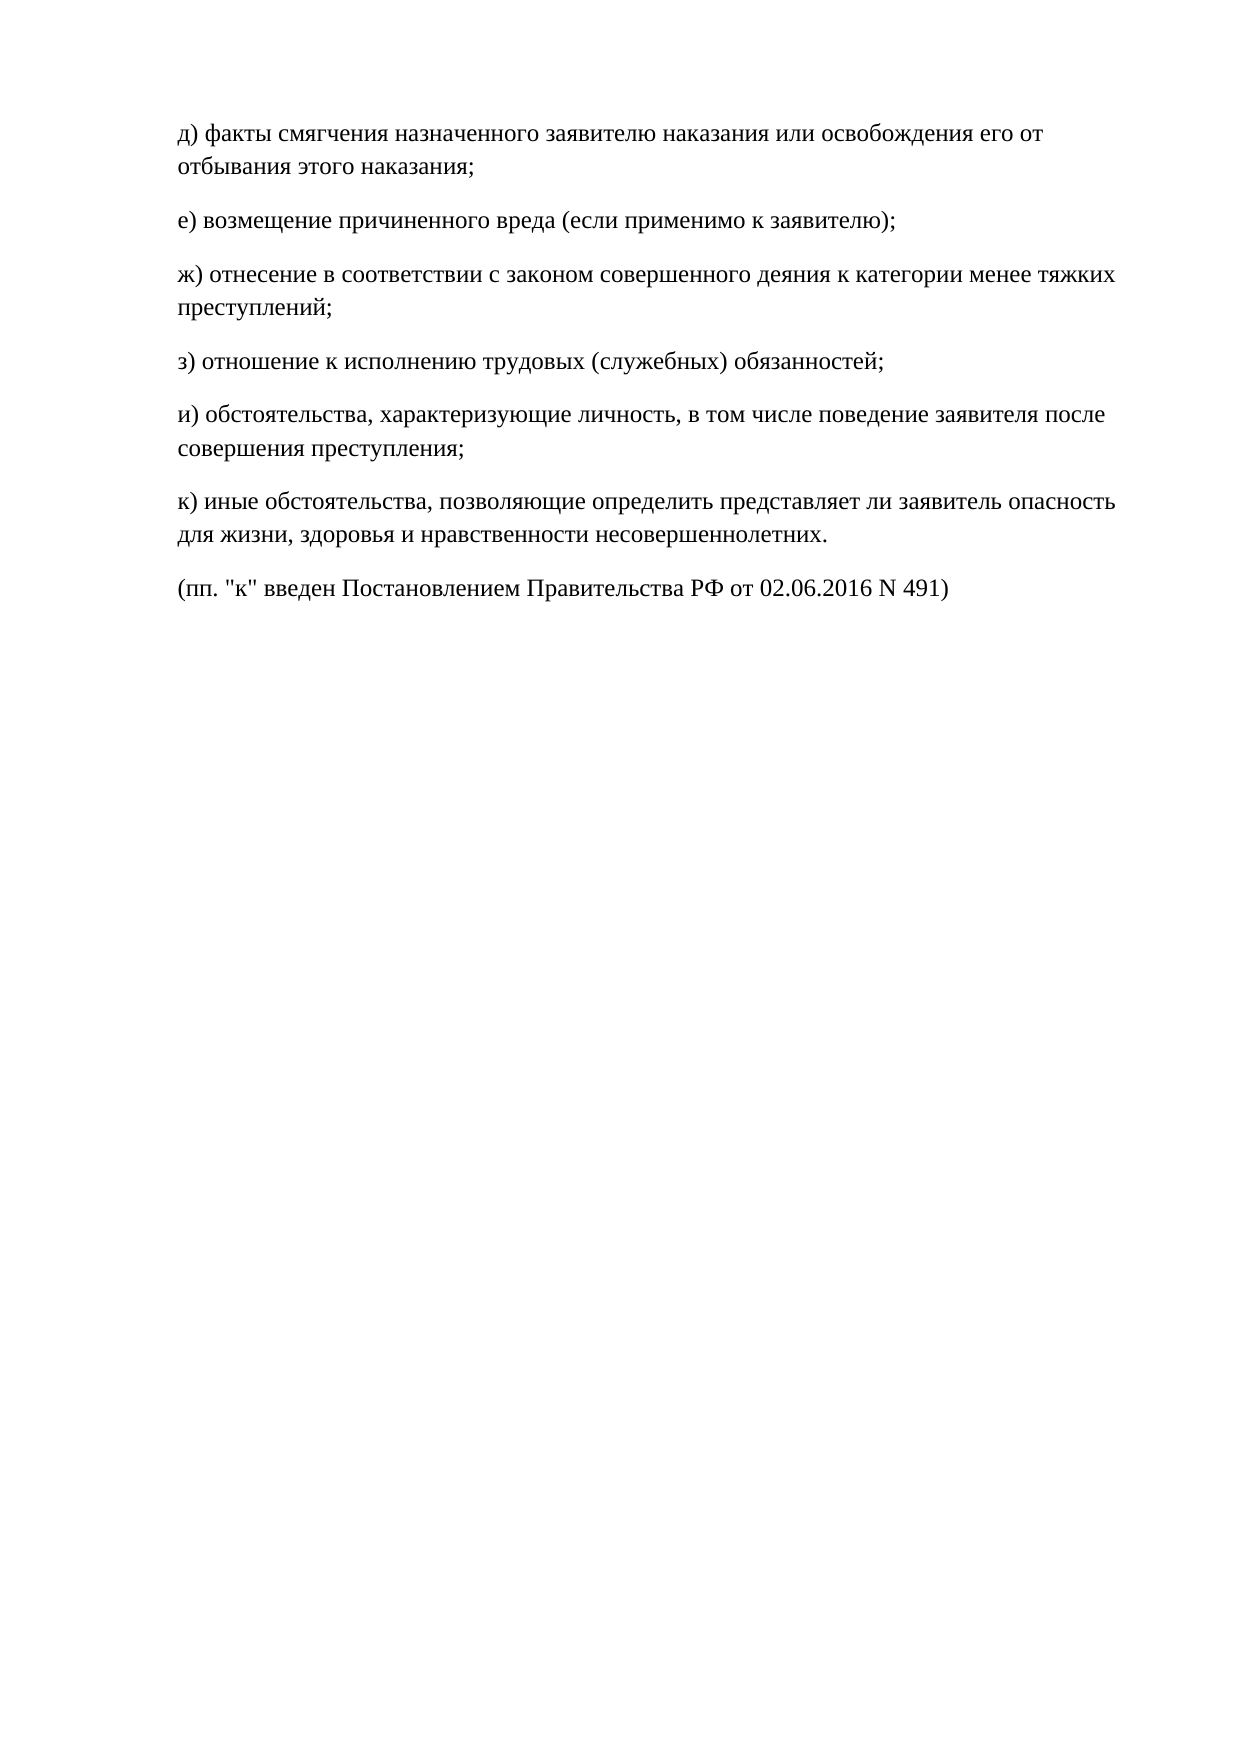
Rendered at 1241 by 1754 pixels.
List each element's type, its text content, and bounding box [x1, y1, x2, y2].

text е) возмещение причиненного вреда (если применимо к заявителю); [177, 205, 1152, 234]
text д) факты смягчения назначенного заявителю наказания или освобождения его от отбывания этого наказания; [177, 118, 1152, 180]
text к) иные обстоятельства, позволяющие определить представляет ли заявитель опасность для жизни, здоровья и нравственности несовершеннолетних. [177, 486, 1152, 548]
text (пп. "к" введен Постановлением Правительства РФ от 02.06.2016 N 491) [177, 573, 1152, 602]
text ж) отнесение в соответствии с законом совершенного деяния к категории менее тяжких преступлений; [177, 259, 1152, 321]
text з) отношение к исполнению трудовых (служебных) обязанностей; [177, 346, 1152, 374]
text и) обстоятельства, характеризующие личность, в том числе поведение заявителя после совершения преступления; [177, 399, 1152, 461]
